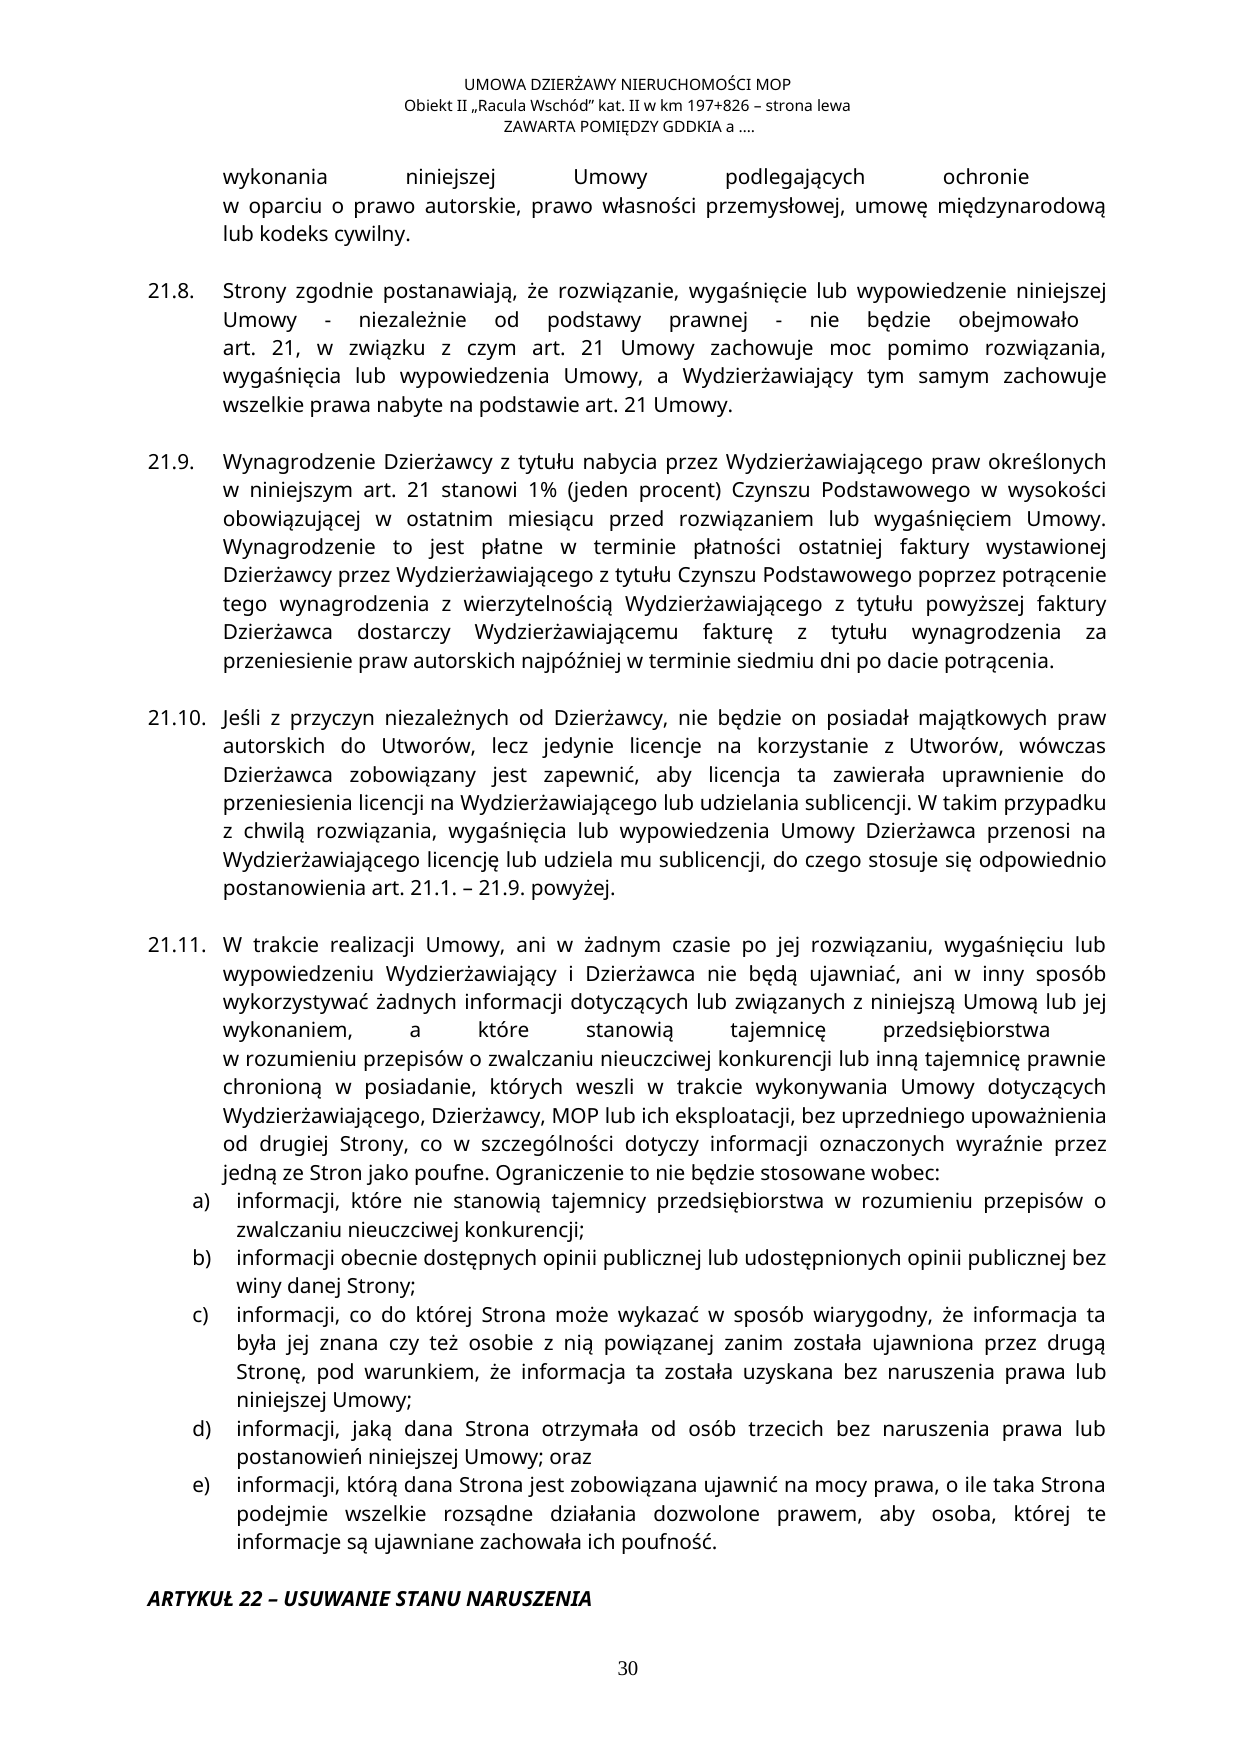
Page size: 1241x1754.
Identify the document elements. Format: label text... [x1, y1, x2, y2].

list Wynagrodzenie Dzierżawcy z tytułu nabycia przez Wydzierżawiającego praw określonych w niniejszym art. 21 stanowi 1% (jeden procent) Czynszu Podstawowego w wysokości obowiązującej w ostatnim miesiącu przed rozwiązaniem lub wygaśnięciem Umowy. Wynagrodzenie to jest płatne w terminie płatności ostatniej faktury wystawionej Dzierżawcy przez Wydzierżawiającego z tytułu Czynszu Podstawowego poprzez potrącenie tego wynagrodzenia z wierzytelnością Wydzierżawiającego z tytułu powyższej faktury Dzierżawca dostarczy Wydzierżawiającemu fakturę z tytułu wynagrodzenia za przeniesienie praw autorskich najpóźniej w terminie siedmiu dni po dacie potrącenia. [148, 447, 1107, 674]
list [148, 162, 1107, 248]
list informacji, jaką dana Strona otrzymała od osób trzecich bez naruszenia prawa lub postanowień niniejszej Umowy; oraz [192, 1414, 1107, 1471]
list informacji, którą dana Strona jest zobowiązana ujawnić na mocy prawa, o ile taka Strona podejmie wszelkie rozsądne działania dozwolone prawem, aby osoba, której te informacje są ujawniane zachowała ich poufność. [192, 1471, 1107, 1556]
list W trakcie realizacji Umowy, ani w żadnym czasie po jej rozwiązaniu, wygaśnięciu lub wypowiedzeniu Wydzierżawiający i Dzierżawca nie będą ujawniać, ani w inny sposób wykorzystywać żadnych informacji dotyczących lub związanych z niniejszą Umową lub jej wykonaniem, a które stanowią tajemnicę przedsiębiorstwa w rozumieniu przepisów o zwalczaniu nieuczciwej konkurencji lub inną tajemnicę prawnie chronioną w posiadanie, których weszli w trakcie wykonywania Umowy dotyczących Wydzierżawiającego, Dzierżawcy, MOP lub ich eksploatacji, bez uprzedniego upoważnienia od drugiej Strony, co w szczególności dotyczy informacji oznaczonych wyraźnie przez jedną ze Stron jako poufne. Ograniczenie to nie będzie stosowane wobec: [148, 930, 1107, 1186]
subtitle ARTYKUŁ 22 – USUWANIE STANU NARUSZENIA [148, 1584, 1107, 1613]
list informacji obecnie dostępnych opinii publicznej lub udostępnionych opinii publicznej bez winy danej Strony; [192, 1243, 1107, 1300]
list informacji, które nie stanowią tajemnicy przedsiębiorstwa w rozumieniu przepisów o zwalczaniu nieuczciwej konkurencji; [192, 1186, 1107, 1243]
list Jeśli z przyczyn niezależnych od Dzierżawcy, nie będzie on posiadał majątkowych praw autorskich do Utworów, lecz jedynie licencje na korzystanie z Utworów, wówczas Dzierżawca zobowiązany jest zapewnić, aby licencja ta zawierała uprawnienie do przeniesienia licencji na Wydzierżawiającego lub udzielania sublicencji. W takim przypadku z chwilą rozwiązania, wygaśnięcia lub wypowiedzenia Umowy Dzierżawca przenosi na Wydzierżawiającego licencję lub udziela mu sublicencji, do czego stosuje się odpowiednio postanowienia art. 21.1. – 21.9. powyżej. [148, 703, 1107, 902]
list informacji, co do której Strona może wykazać w sposób wiarygodny, że informacja ta była jej znana czy też osobie z nią powiązanej zanim została ujawniona przez drugą Stronę, pod warunkiem, że informacja ta została uzyskana bez naruszenia prawa lub niniejszej Umowy; [192, 1300, 1107, 1414]
list Strony zgodnie postanawiają, że rozwiązanie, wygaśnięcie lub wypowiedzenie niniejszej Umowy - niezależnie od podstawy prawnej - nie będzie obejmowało art. 21, w związku z czym art. 21 Umowy zachowuje moc pomimo rozwiązania, wygaśnięcia lub wypowiedzenia Umowy, a Wydzierżawiający tym samym zachowuje wszelkie prawa nabyte na podstawie art. 21 Umowy. [148, 276, 1107, 418]
